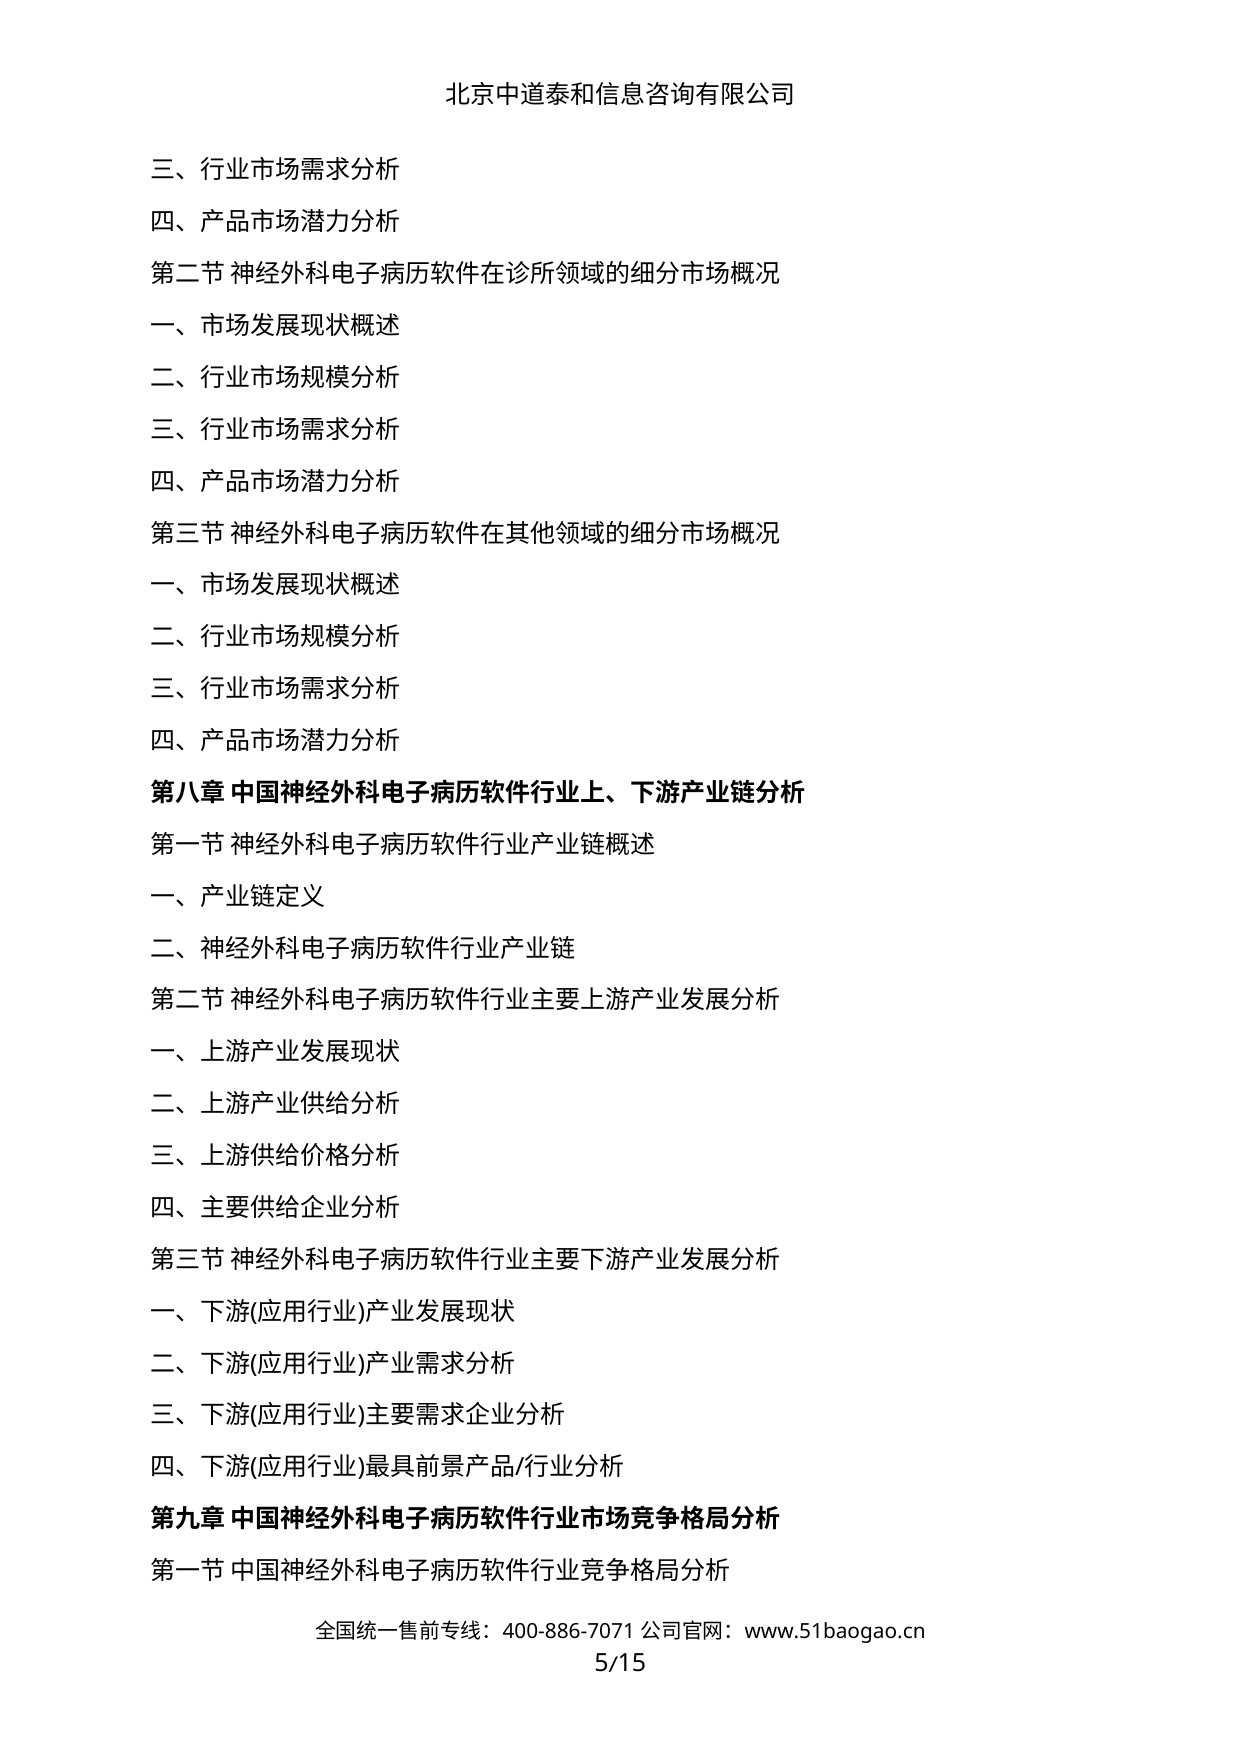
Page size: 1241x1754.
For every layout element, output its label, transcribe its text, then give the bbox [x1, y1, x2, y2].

text 一、下游(应用行业)产业发展现状 [150, 1291, 1090, 1327]
text 三、行业市场需求分析 [150, 150, 1090, 186]
text 二、行业市场规模分析 [150, 357, 1090, 394]
text 第一节 神经外科电子病历软件行业产业链概述 [150, 824, 1090, 861]
text 第八章 中国神经外科电子病历软件行业上、下游产业链分析 [150, 772, 1090, 809]
text 二、神经外科电子病历软件行业产业链 [150, 928, 1090, 964]
text 二、行业市场规模分析 [150, 617, 1090, 653]
text 四、产品市场潜力分析 [150, 202, 1090, 238]
text 第九章 中国神经外科电子病历软件行业市场竞争格局分析 [150, 1499, 1090, 1535]
text 第二节 神经外科电子病历软件行业主要上游产业发展分析 [150, 980, 1090, 1016]
text 二、上游产业供给分析 [150, 1084, 1090, 1120]
text 第二节 神经外科电子病历软件在诊所领域的细分市场概况 [150, 254, 1090, 290]
text 一、产业链定义 [150, 876, 1090, 912]
text 三、上游供给价格分析 [150, 1136, 1090, 1172]
text 第一节 中国神经外科电子病历软件行业竞争格局分析 [150, 1551, 1090, 1587]
text 三、下游(应用行业)主要需求企业分析 [150, 1395, 1090, 1431]
text 二、下游(应用行业)产业需求分析 [150, 1343, 1090, 1379]
text 四、主要供给企业分析 [150, 1187, 1090, 1224]
text 第三节 神经外科电子病历软件在其他领域的细分市场概况 [150, 513, 1090, 549]
text 一、市场发展现状概述 [150, 565, 1090, 601]
text 一、市场发展现状概述 [150, 306, 1090, 342]
text 四、产品市场潜力分析 [150, 461, 1090, 497]
text 四、下游(应用行业)最具前景产品/行业分析 [150, 1447, 1090, 1483]
text 第三节 神经外科电子病历软件行业主要下游产业发展分析 [150, 1239, 1090, 1276]
text 一、上游产业发展现状 [150, 1032, 1090, 1068]
text 三、行业市场需求分析 [150, 409, 1090, 446]
text 四、产品市场潜力分析 [150, 721, 1090, 757]
text 三、行业市场需求分析 [150, 669, 1090, 705]
